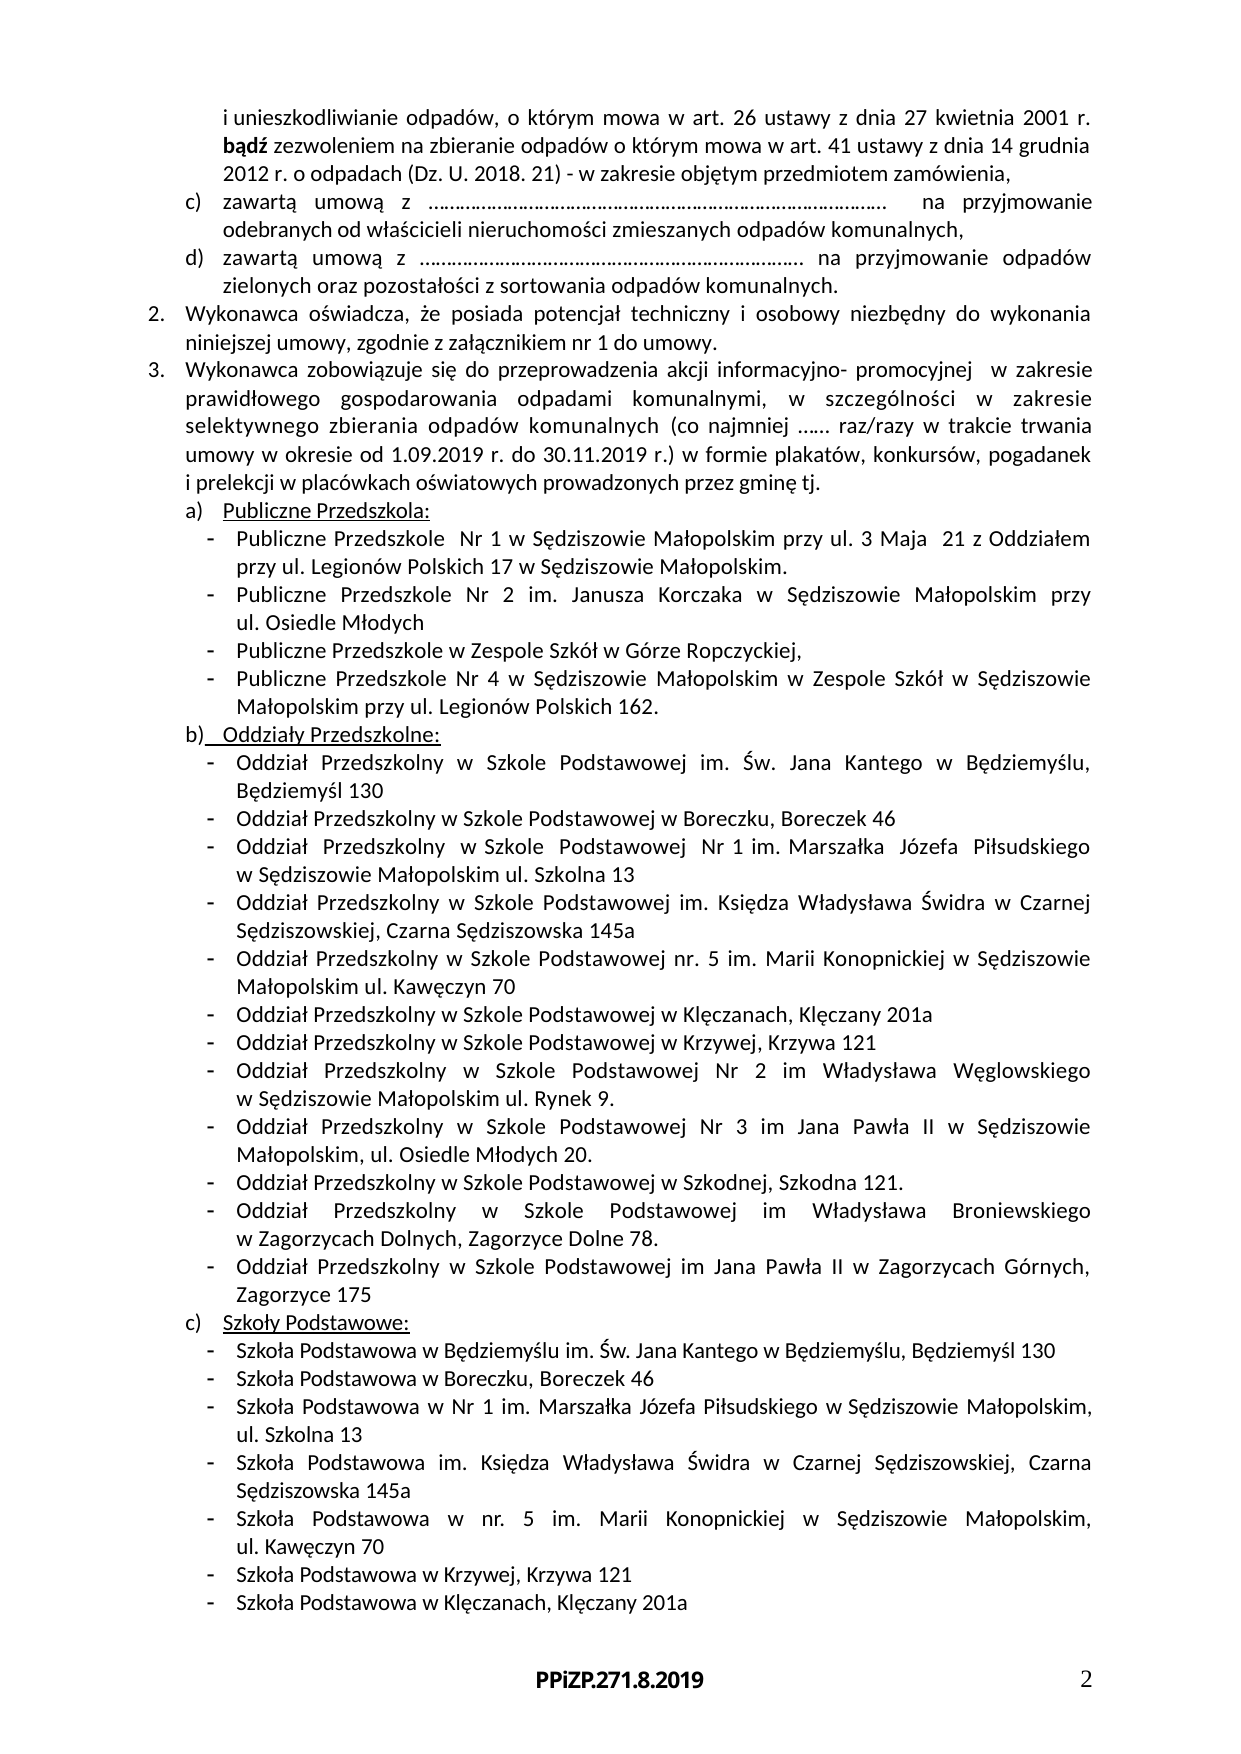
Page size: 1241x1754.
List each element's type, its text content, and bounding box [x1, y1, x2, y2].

list Oddział Przedszkolny w Szkole Podstawowej w Krzywej, Krzywa 121 [207, 1028, 1093, 1056]
list Oddział Przedszkolny w Szkole Podstawowej w Szkodnej, Szkodna 121. [207, 1168, 1093, 1196]
list Publiczne Przedszkola: [185, 496, 1093, 524]
list Oddział Przedszkolny w Szkole Podstawowej Nr 2 im Władysława Węglowskiego w Sędziszowie Małopolskim ul. Rynek 9. [207, 1056, 1093, 1112]
list Szkoła Podstawowa w Krzywej, Krzywa 121 [207, 1561, 1093, 1588]
list Oddział Przedszkolny w Szkole Podstawowej w Boreczku, Boreczek 46 [207, 804, 1093, 832]
list Oddział Przedszkolny w Szkole Podstawowej Nr 3 im Jana Pawła II w Sędziszowie Małopolskim, ul. Osiedle Młodych 20. [207, 1112, 1093, 1168]
list Szkoła Podstawowa w nr. 5 im. Marii Konopnickiej w Sędziszowie Małopolskim, ul. Kawęczyn 70 [207, 1504, 1093, 1561]
list Szkoła Podstawowa w Będziemyślu im. Św. Jana Kantego w Będziemyślu, Będziemyśl 130 [207, 1336, 1093, 1364]
list Oddział Przedszkolny w Szkole Podstawowej im. Św. Jana Kantego w Będziemyślu, Będziemyśl 130 [207, 748, 1093, 804]
list Szkoła Podstawowa im. Księdza Władysława Świdra w Czarnej Sędziszowskiej, Czarna Sędziszowska 145a [207, 1448, 1093, 1504]
list Publiczne Przedszkole Nr 4 w Sędziszowie Małopolskim w Zespole Szkół w Sędziszowie Małopolskim przy ul. Legionów Polskich 162. [207, 664, 1093, 720]
list Szkoła Podstawowa w Klęczanach, Klęczany 201a [207, 1588, 1093, 1617]
list Publiczne Przedszkole Nr 1 w Sędziszowie Małopolskim przy ul. 3 Maja 21 z Oddziałem przy ul. Legionów Polskich 17 w Sędziszowie Małopolskim. [207, 524, 1093, 580]
list Oddziały Przedszkolne: [185, 720, 1093, 748]
list Szkoła Podstawowa w Boreczku, Boreczek 46 [207, 1364, 1093, 1392]
list Szkoły Podstawowe: [185, 1308, 1093, 1336]
list zawartą umową z …………………………………………………………………………… na przyjmowanie odebranych od właścicieli nieruchomości zmieszanych odpadów komunalnych, [185, 187, 1093, 243]
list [185, 103, 1093, 187]
list Oddział Przedszkolny w Szkole Podstawowej im Jana Pawła II w Zagorzycach Górnych, Zagorzyce 175 [207, 1252, 1093, 1308]
list Wykonawca oświadcza, że posiada potencjał techniczny i osobowy niezbędny do wykonania niniejszej umowy, zgodnie z załącznikiem nr 1 do umowy. [148, 299, 1093, 356]
list Oddział Przedszkolny w Szkole Podstawowej Nr 1 im. Marszałka Józefa Piłsudskiego w Sędziszowie Małopolskim ul. Szkolna 13 [207, 832, 1093, 888]
list Szkoła Podstawowa w Nr 1 im. Marszałka Józefa Piłsudskiego w Sędziszowie Małopolskim, ul. Szkolna 13 [207, 1392, 1093, 1448]
list Oddział Przedszkolny w Szkole Podstawowej w Klęczanach, Klęczany 201a [207, 1000, 1093, 1028]
list Wykonawca zobowiązuje się do przeprowadzenia akcji informacyjno- promocyjnej w zakresie prawidłowego gospodarowania odpadami komunalnymi, w szczególności w zakresie selektywnego zbierania odpadów komunalnych (co najmniej …… raz/razy w trakcie trwania umowy w okresie od 1.09.2019 r. do 30.11.2019 r.) w formie plakatów, konkursów, pogadanek i prelekcji w placówkach oświatowych prowadzonych przez gminę tj. [148, 356, 1093, 496]
list Oddział Przedszkolny w Szkole Podstawowej im Władysława Broniewskiego w Zagorzycach Dolnych, Zagorzyce Dolne 78. [207, 1196, 1093, 1252]
list Oddział Przedszkolny w Szkole Podstawowej nr. 5 im. Marii Konopnickiej w Sędziszowie Małopolskim ul. Kawęczyn 70 [207, 944, 1093, 1000]
list Oddział Przedszkolny w Szkole Podstawowej im. Księdza Władysława Świdra w Czarnej Sędziszowskiej, Czarna Sędziszowska 145a [207, 888, 1093, 944]
list zawartą umową z ……………………………………………………………… na przyjmowanie odpadów zielonych oraz pozostałości z sortowania odpadów komunalnych. [185, 243, 1093, 299]
list Publiczne Przedszkole Nr 2 im. Janusza Korczaka w Sędziszowie Małopolskim przy ul. Osiedle Młodych [207, 580, 1093, 636]
list Publiczne Przedszkole w Zespole Szkół w Górze Ropczyckiej, [207, 636, 1093, 664]
